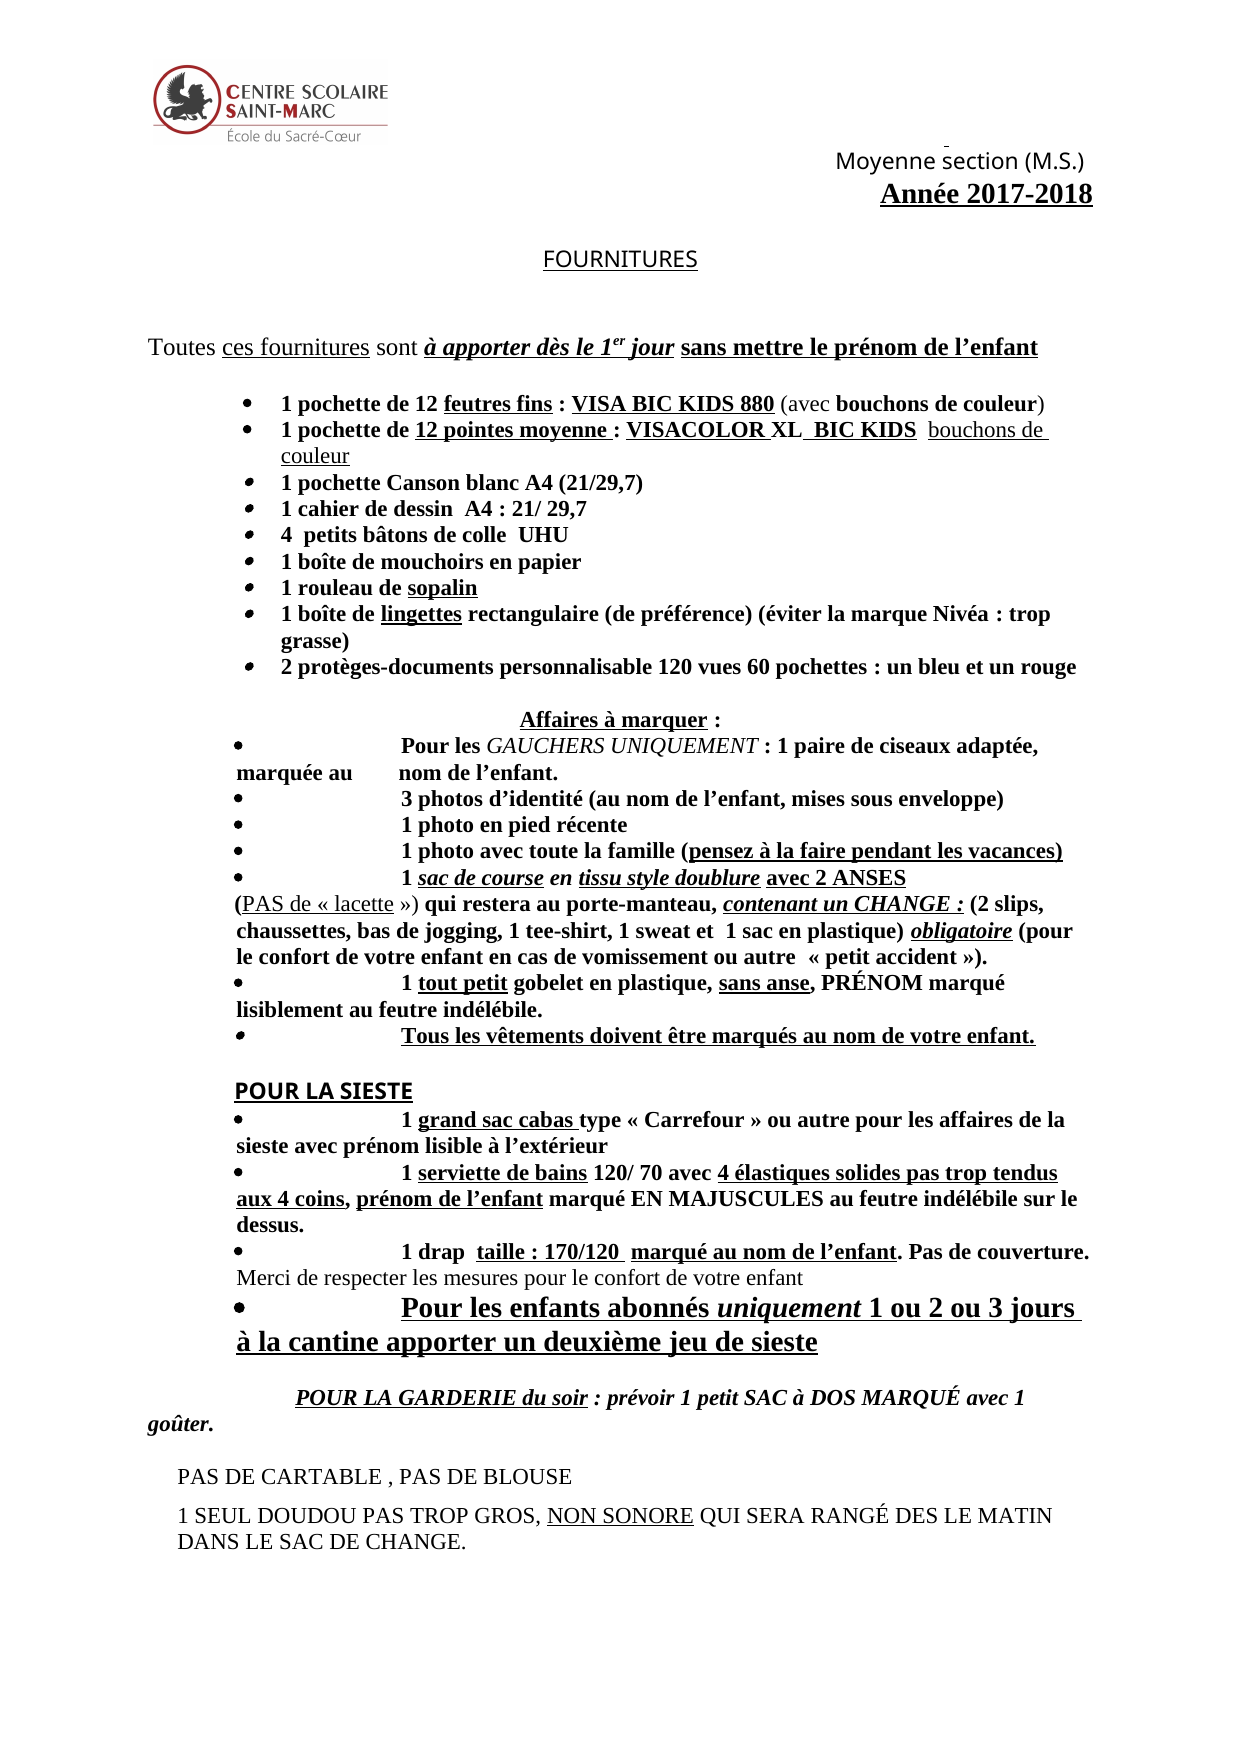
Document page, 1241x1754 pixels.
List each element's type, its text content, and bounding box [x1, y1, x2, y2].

list 1 sac de course en tissu style doublure avec 2 ANSES [234, 864, 1093, 890]
list 1 rouleau de sopalin [243, 574, 1093, 600]
subtitle Fournitures [148, 243, 1093, 274]
list 3 photos d’identité (au nom de l’enfant, mises sous enveloppe) [234, 785, 1093, 811]
list 1 cahier de dessin A4 : 21/ 29,7 [243, 495, 1093, 521]
list 1 photo avec toute la famille (pensez à la faire pendant les vacances) [234, 838, 1093, 864]
list 2 protèges-documents personnalisable 120 vues 60 pochettes : un bleu et un rouge [243, 653, 1093, 679]
list Tous les vêtements doivent être marqués au nom de votre enfant. [234, 1022, 1093, 1048]
list 1 tout petit gobelet en plastique, sans anse, PRÉNOM marqué lisiblement au feutre indélébile. [234, 969, 1093, 1022]
subtitle Moyenne section (M.S.) [811, 145, 1093, 176]
text POUR LA GARDERIE du soir : prévoir 1 petit SAC à DOS MARQUÉ avec 1 goûter. [148, 1384, 1093, 1437]
list 1 serviette de bains 120/ 70 avec 4 élastiques solides pas trop tendus aux 4 coins, prénom de l’enfant marqué EN MAJUSCULES au feutre indélébile sur le dessus. [234, 1159, 1093, 1238]
text Année 2017-2018 [148, 176, 1093, 210]
list 1 photo en pied récente [234, 811, 1093, 838]
list 1 pochette Canson blanc A4 (21/29,7) [243, 469, 1093, 495]
list 1 drap taille : 170/120 marqué au nom de l’enfant. Pas de couverture. Merci de respecter les mesures pour le confort de votre enfant [234, 1238, 1093, 1291]
text Affaires à marquer : [148, 706, 1093, 732]
list 1 grand sac cabas type « Carrefour » ou autre pour les affaires de la sieste avec prénom lisible à l’extérieur [234, 1106, 1093, 1159]
list Pour les GAUCHERS UNIQUEMENT : 1 paire de ciseaux adaptée, marquée au nom de l’enfant. [234, 732, 1093, 785]
list 1 pochette de 12 feutres fins : VISA BIC KIDS 880 (avec bouchons de couleur) [243, 389, 1093, 416]
text PAS DE CARTABLE , PAS DE BLOUSE [177, 1463, 1093, 1489]
subtitle POUR LA SIESTE [234, 1075, 1093, 1106]
list 1 pochette de 12 pointes moyenne : VISACOLOR XL BIC KIDS bouchons de couleur [243, 416, 1093, 469]
list 4 petits bâtons de colle UHU [243, 521, 1093, 548]
list 1 boîte de lingettes rectangulaire (de préférence) (éviter la marque Nivéa : trop grasse) [243, 600, 1093, 653]
list 1 boîte de mouchoirs en papier [243, 548, 1093, 574]
text Toutes ces fournitures sont à apporter dès le 1er jour sans mettre le prénom de l’enfant [148, 332, 1093, 361]
text 1 SEUL DOUDOU PAS TROP GROS, NON SONORE QUI SERA RANGÉ DES LE MATIN DANS LE SAC DE CHANGE. [177, 1502, 1093, 1555]
text (PAS de « lacette ») qui restera au porte-manteau, contenant un CHANGE : (2 slips, chaussettes, bas de jogging, 1 tee-shirt, 1 sweat et 1 sac en plastique) obligatoire (pour le confort de votre enfant en cas de vomissement ou autre « petit accident »). [234, 890, 1093, 969]
list Pour les enfants abonnés uniquement 1 ou 2 ou 3 jours à la cantine apporter un deuxième jeu de sieste [234, 1291, 1093, 1358]
